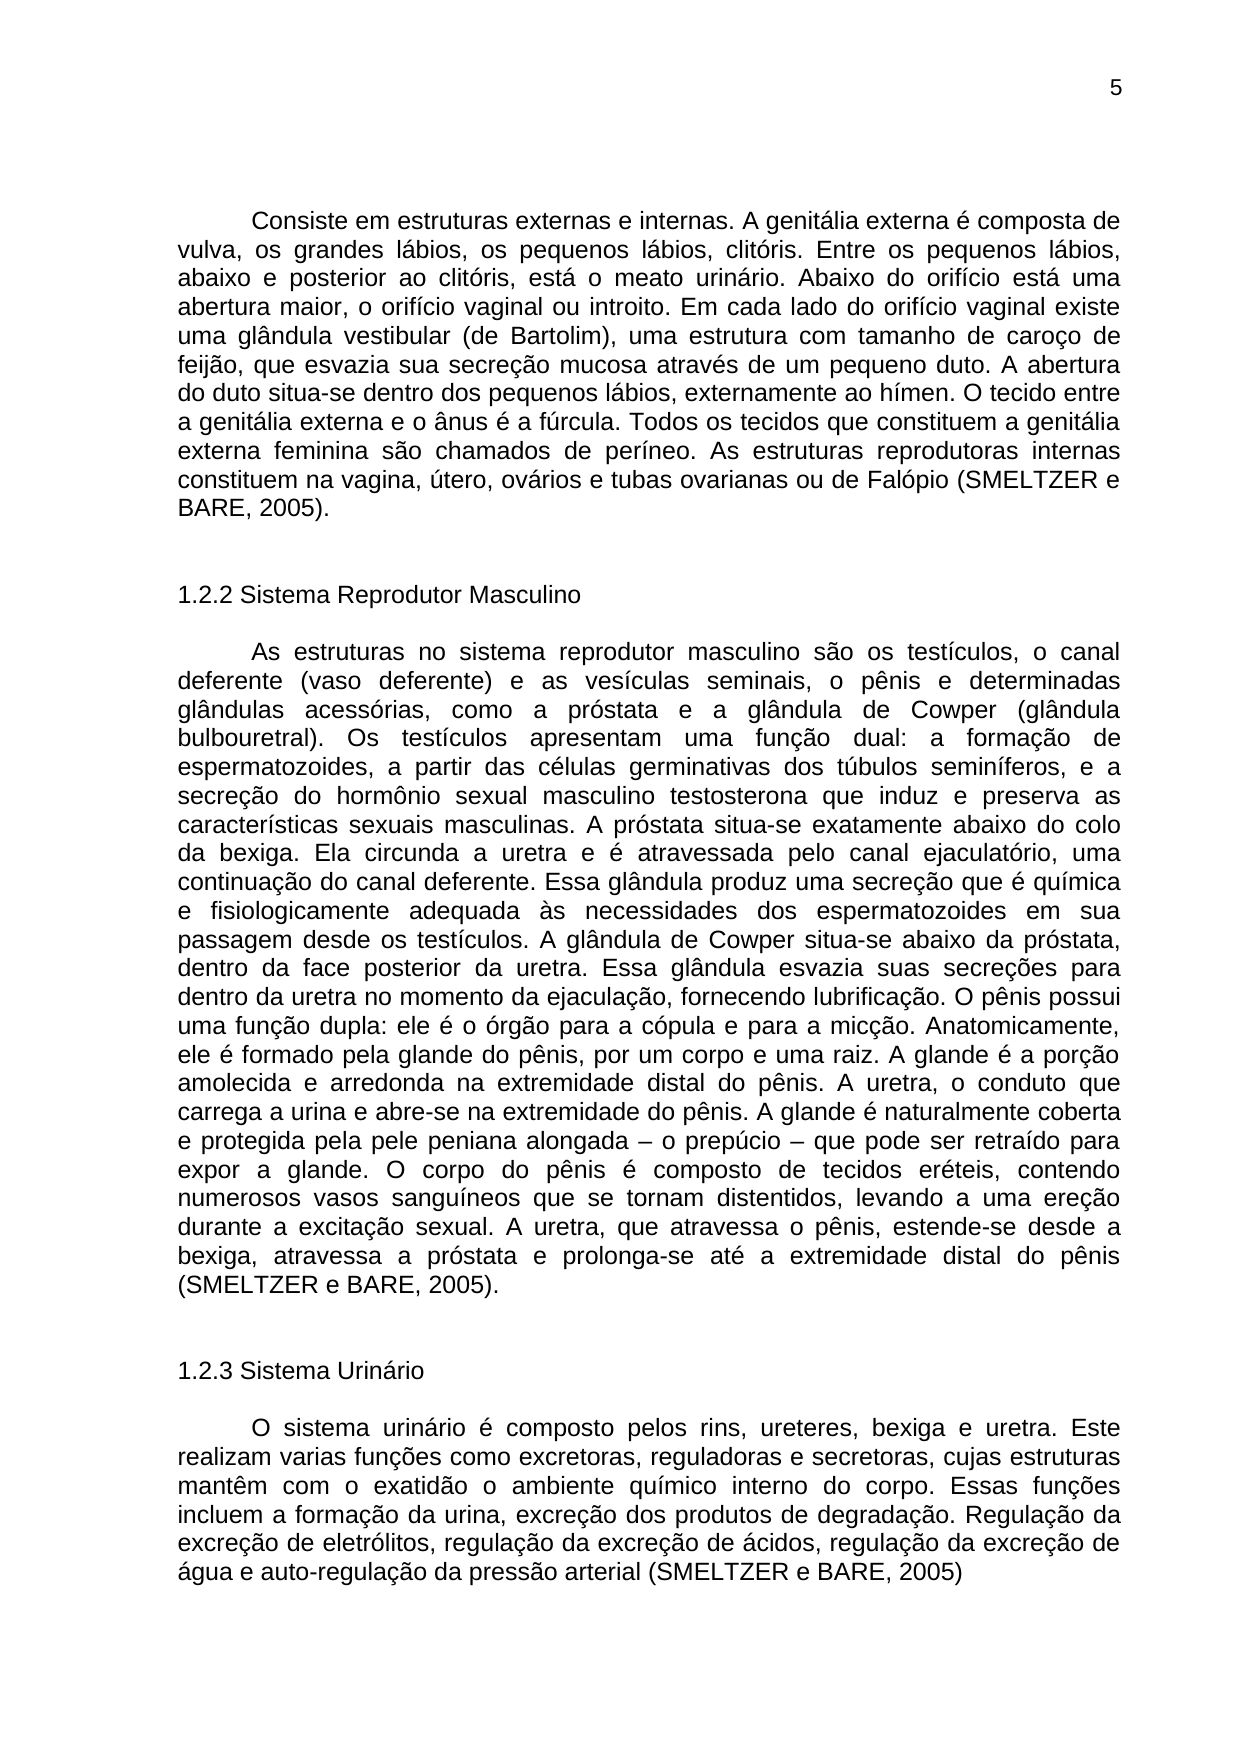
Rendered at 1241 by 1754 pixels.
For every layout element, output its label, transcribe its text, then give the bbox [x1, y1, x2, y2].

text O sistema urinário é composto pelos rins, ureteres, bexiga e uretra. Este realizam varias funções como excretoras, reguladoras e secretoras, cujas estruturas mantêm com o exatidão o ambiente químico interno do corpo. Essas funções incluem a formação da urina, excreção dos produtos de degradação. Regulação da excreção de eletrólitos, regulação da excreção de ácidos, regulação da excreção de água e auto-regulação da pressão arterial (SMELTZER e BARE, 2005) [177, 1413, 1122, 1586]
text 1.2.2 Sistema Reprodutor Masculino [177, 580, 1122, 608]
text As estruturas no sistema reprodutor masculino são os testículos, o canal deferente (vaso deferente) e as vesículas seminais, o pênis e determinadas glândulas acessórias, como a próstata e a glândula de Cowper (glândula bulbouretral). Os testículos apresentam uma função dual: a formação de espermatozoides, a partir das células germinativas dos túbulos seminíferos, e a secreção do hormônio sexual masculino testosterona que induz e preserva as características sexuais masculinas. A próstata situa-se exatamente abaixo do colo da bexiga. Ela circunda a uretra e é atravessada pelo canal ejaculatório, uma continuação do canal deferente. Essa glândula produz uma secreção que é química e fisiologicamente adequada às necessidades dos espermatozoides em sua passagem desde os testículos. A glândula de Cowper situa-se abaixo da próstata, dentro da face posterior da uretra. Essa glândula esvazia suas secreções para dentro da uretra no momento da ejaculação, fornecendo lubrificação. O pênis possui uma função dupla: ele é o órgão para a cópula e para a micção. Anatomicamente, ele é formado pela glande do pênis, por um corpo e uma raiz. A glande é a porção amolecida e arredonda na extremidade distal do pênis. A uretra, o conduto que carrega a urina e abre-se na extremidade do pênis. A glande é naturalmente coberta e protegida pela pele peniana alongada – o prepúcio – que pode ser retraído para expor a glande. O corpo do pênis é composto de tecidos eréteis, contendo numerosos vasos sanguíneos que se tornam distentidos, levando a uma ereção durante a excitação sexual. A uretra, que atravessa o pênis, estende-se desde a bexiga, atravessa a próstata e prolonga-se até a extremidade distal do pênis (SMELTZER e BARE, 2005). [177, 637, 1122, 1298]
text 1.2.3 Sistema Urinário [177, 1356, 1122, 1385]
text Consiste em estruturas externas e internas. A genitália externa é composta de vulva, os grandes lábios, os pequenos lábios, clitóris. Entre os pequenos lábios, abaixo e posterior ao clitóris, está o meato urinário. Abaixo do orifício está uma abertura maior, o orifício vaginal ou introito. Em cada lado do orifício vaginal existe uma glândula vestibular (de Bartolim), uma estrutura com tamanho de caroço de feijão, que esvazia sua secreção mucosa através de um pequeno duto. A abertura do duto situa-se dentro dos pequenos lábios, externamente ao hímen. O tecido entre a genitália externa e o ânus é a fúrcula. Todos os tecidos que constituem a genitália externa feminina são chamados de períneo. As estruturas reprodutoras internas constituem na vagina, útero, ovários e tubas ovarianas ou de Falópio (SMELTZER e BARE, 2005). [177, 206, 1122, 522]
